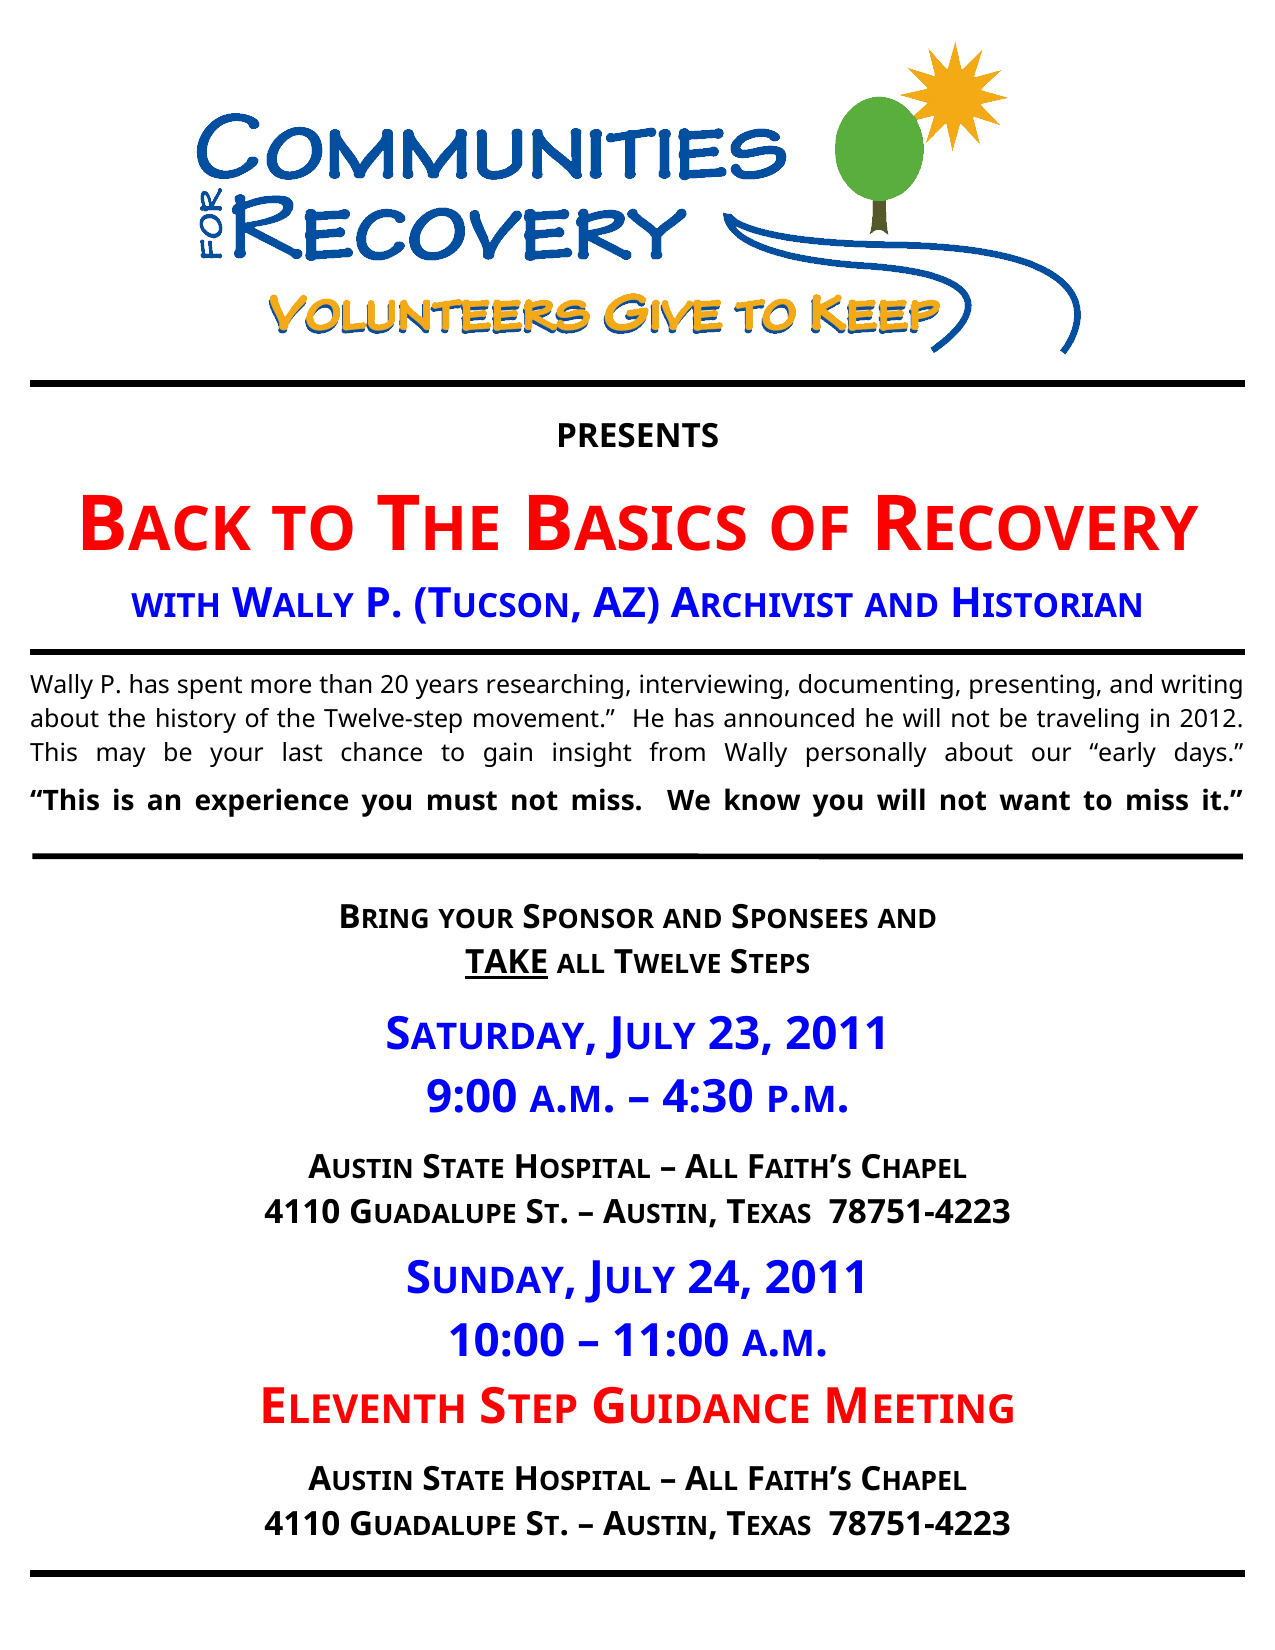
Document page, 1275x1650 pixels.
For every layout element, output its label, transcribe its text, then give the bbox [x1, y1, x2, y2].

text – All Faith’s Chapel [30, 1143, 1245, 1188]
text Bring your Sponsor and Sponsees and [30, 893, 1245, 938]
text 10:00 – 11:00 a.m. [30, 1307, 1245, 1369]
text Sunday, July 24, 2011 [30, 1245, 1245, 1307]
text Eleventh Step Guidance Meeting [30, 1369, 1245, 1438]
text 9:00 a.m. – 4:30 p.m. [30, 1063, 1245, 1126]
text Back to The Basics of Recovery with Wally P. (Tucson, AZ) Archivist and Historian [30, 468, 1245, 630]
picture [192, 30, 1083, 362]
text Wally P. has spent more than 20 years researching, interviewing, documenting, presenting, and writing about the history of the Twelve-step movement.” He has announced he will not be traveling in 2012. This may be your last chance to gain insight from Wally personally about our “early days.” “This is an experience you must not miss. We know you will not want to miss it.” [30, 655, 1245, 847]
text Saturday, July 23, 2011 [30, 1001, 1245, 1063]
text – All Faith’s Chapel [30, 1455, 1245, 1500]
text PRESENTS [30, 411, 1245, 457]
text – [30, 1500, 1245, 1546]
text – [30, 1188, 1245, 1233]
text TAKE all Twelve Steps [30, 938, 1245, 984]
